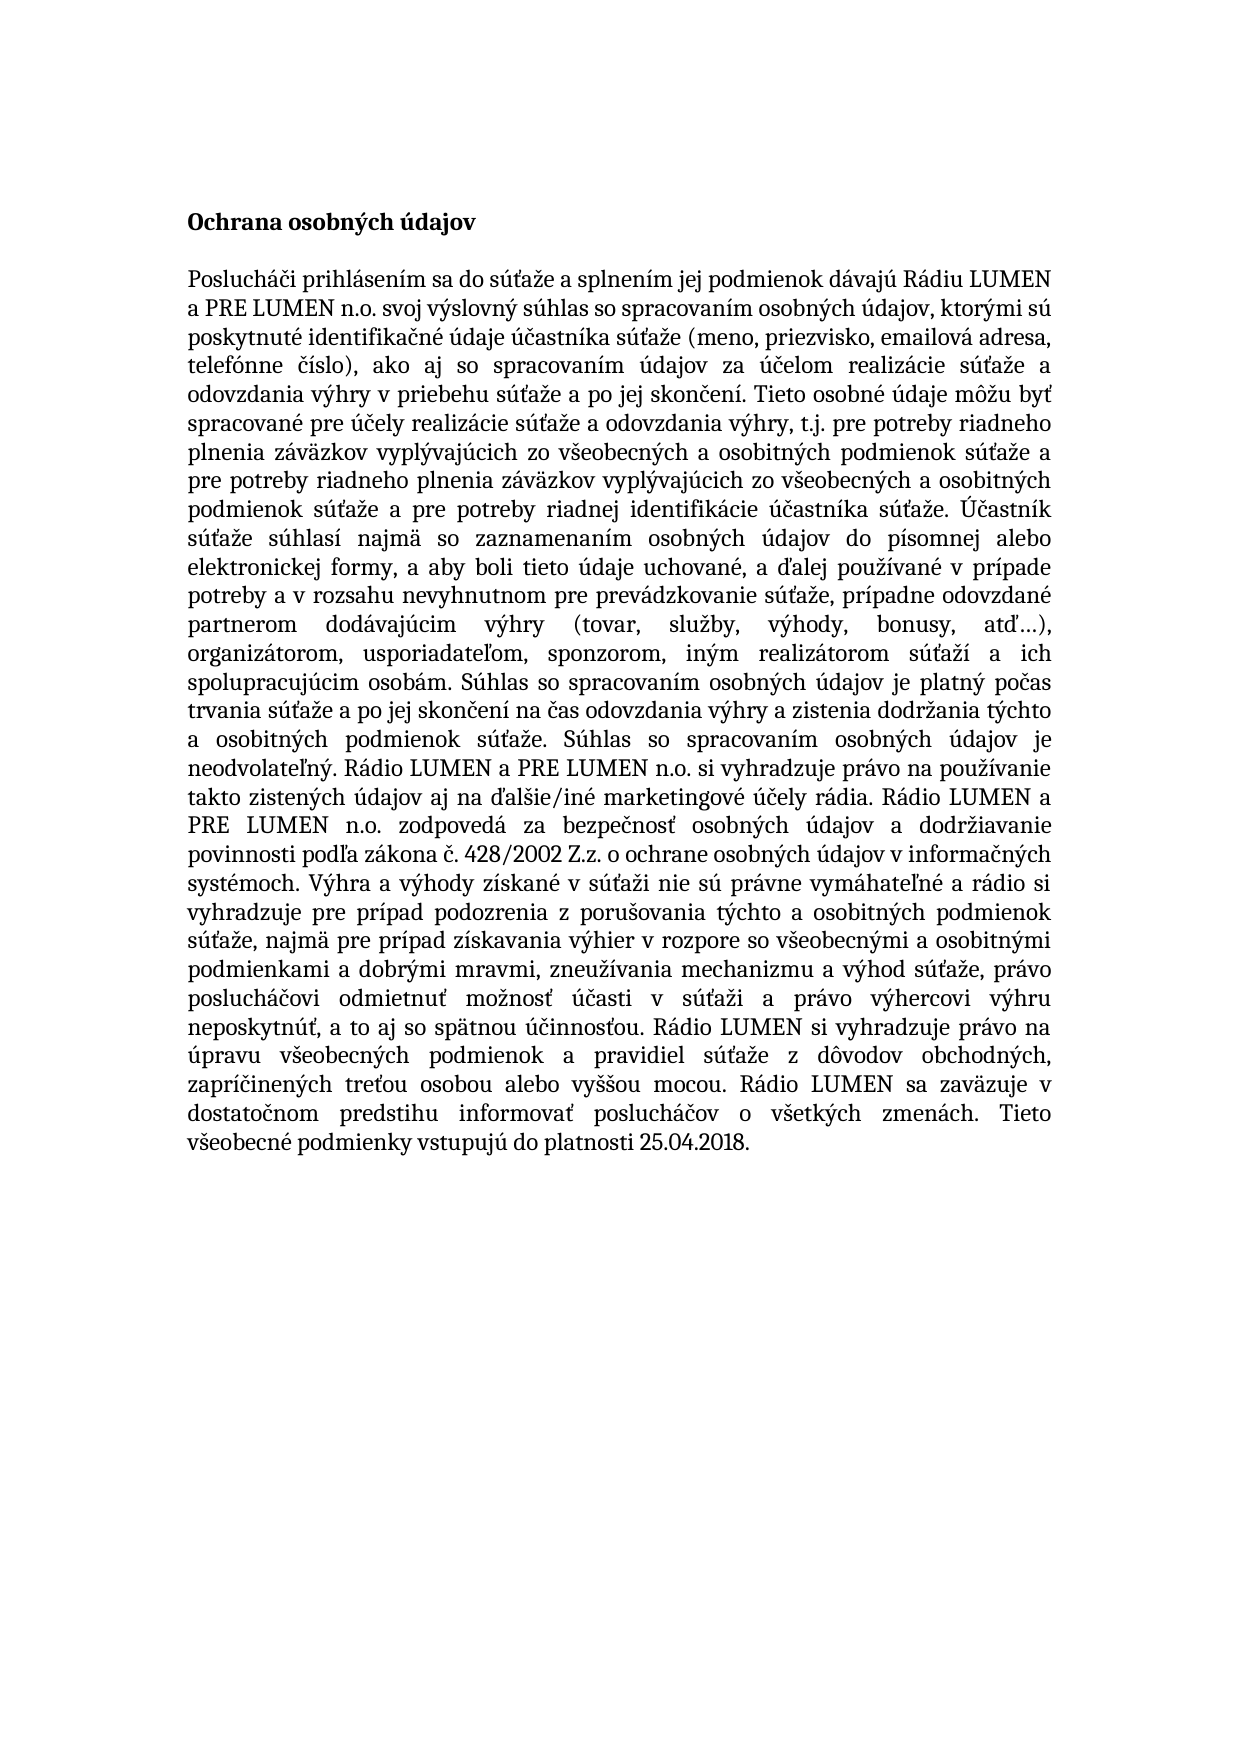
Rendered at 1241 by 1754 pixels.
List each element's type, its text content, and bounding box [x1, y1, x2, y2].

text Ochrana osobných údajov [187, 207, 1053, 236]
text Poslucháči prihlásením sa do súťaže a splnením jej podmienok dávajú Rádiu LUMEN a PRE LUMEN n.o. svoj výslovný súhlas so spracovaním osobných údajov, ktorými sú poskytnuté identifikačné údaje účastníka súťaže (meno, priezvisko, emailová adresa, telefónne číslo), ako aj so spracovaním údajov za účelom realizácie súťaže a odovzdania výhry v priebehu súťaže a po jej skončení. Tieto osobné údaje môžu byť spracované pre účely realizácie súťaže a odovzdania výhry, t.j. pre potreby riadneho plnenia záväzkov vyplývajúcich zo všeobecných a osobitných podmienok súťaže a pre potreby riadneho plnenia záväzkov vyplývajúcich zo všeobecných a osobitných podmienok súťaže a pre potreby riadnej identifikácie účastníka súťaže. Účastník súťaže súhlasí najmä so zaznamenaním osobných údajov do písomnej alebo elektronickej formy, a aby boli tieto údaje uchované, a ďalej používané v prípade potreby a v rozsahu nevyhnutnom pre prevádzkovanie súťaže, prípadne odovzdané partnerom dodávajúcim výhry (tovar, služby, výhody, bonusy, atď…), organizátorom, usporiadateľom, sponzorom, iným realizátorom súťaží a ich spolupracujúcim osobám. Súhlas so spracovaním osobných údajov je platný počas trvania súťaže a po jej skončení na čas odovzdania výhry a zistenia dodržania týchto a osobitných podmienok súťaže. Súhlas so spracovaním osobných údajov je neodvolateľný. Rádio LUMEN a PRE LUMEN n.o. si vyhradzuje právo na používanie takto zistených údajov aj na ďalšie/iné marketingové účely rádia. Rádio LUMEN a PRE LUMEN n.o. zodpovedá za bezpečnosť osobných údajov a dodržiavanie povinnosti podľa zákona č. 428/2002 Z.z. o ochrane osobných údajov v informačných systémoch. Výhra a výhody získané v súťaži nie sú právne vymáhateľné a rádio si vyhradzuje pre prípad podozrenia z porušovania týchto a osobitných podmienok súťaže, najmä pre prípad získavania výhier v rozpore so všeobecnými a osobitnými podmienkami a dobrými mravmi, zneužívania mechanizmu a výhod súťaže, právo poslucháčovi odmietnuť možnosť účasti v súťaži a právo výhercovi výhru neposkytnúť, a to aj so spätnou účinnosťou. Rádio LUMEN si vyhradzuje právo na úpravu všeobecných podmienok a pravidiel súťaže z dôvodov obchodných, zapríčinených treťou osobou alebo vyššou mocou. Rádio LUMEN sa zaväzuje v dostatočnom predstihu informovať poslucháčov o všetkých zmenách. Tieto všeobecné podmienky vstupujú do platnosti 25.04.2018. [187, 265, 1053, 1156]
